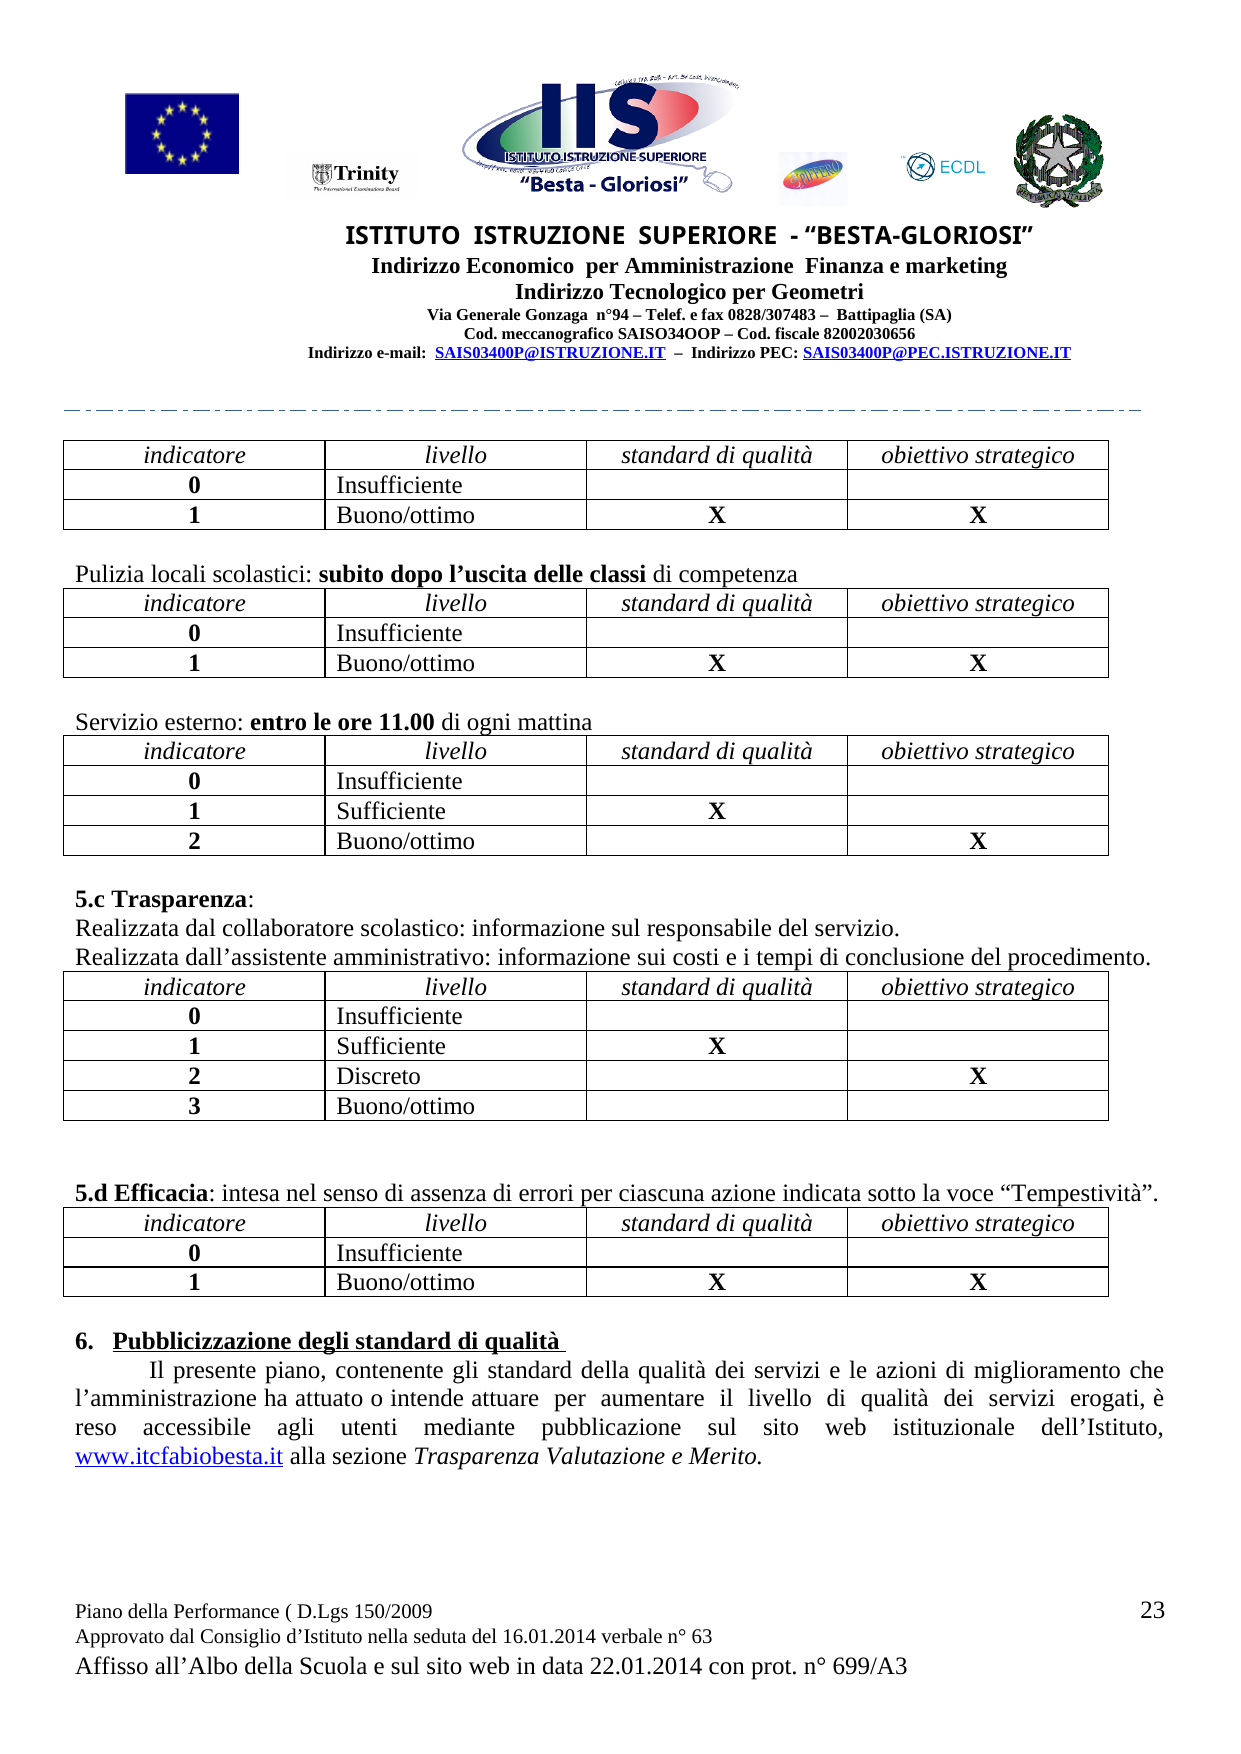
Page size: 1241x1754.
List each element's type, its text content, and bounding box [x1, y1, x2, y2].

picture [125, 93, 239, 174]
table_cell X [587, 796, 847, 825]
table_header livello [326, 441, 586, 469]
table_cell 2 [64, 826, 324, 854]
table_header standard di qualità [587, 441, 847, 469]
table_cell [848, 1238, 1108, 1266]
table_cell 0 [64, 766, 324, 795]
table_cell X [848, 1268, 1108, 1296]
table_cell [587, 766, 847, 795]
table_cell Insufficiente [326, 1238, 586, 1266]
table_header obiettivo strategico [848, 1208, 1108, 1237]
table_cell Insufficiente [326, 470, 586, 499]
picture [778, 152, 848, 206]
table_cell 0 [64, 618, 324, 647]
table_cell X [848, 500, 1108, 529]
table_cell 2 [64, 1061, 324, 1090]
list Pubblicizzazione degli standard di qualità [75, 1326, 1165, 1355]
table_cell Sufficiente [326, 796, 586, 825]
picture [462, 74, 740, 193]
table_cell Insufficiente [326, 766, 586, 795]
text 5.c Trasparenza: [75, 884, 1165, 913]
table_header obiettivo strategico [848, 736, 1108, 765]
table_cell X [587, 648, 847, 677]
text Servizio esterno: entro le ore 11.00 di ogni mattina [75, 707, 1165, 735]
table_cell X [848, 1061, 1108, 1090]
table_cell [848, 1031, 1108, 1060]
table_header standard di qualità [587, 589, 847, 617]
table_header livello [326, 589, 586, 617]
table_header indicatore [64, 589, 324, 617]
table_cell 0 [64, 1238, 324, 1266]
table_header livello [326, 972, 586, 1000]
table_cell [848, 618, 1108, 647]
table_cell X [848, 648, 1108, 677]
table_cell [848, 766, 1108, 795]
table_header livello [326, 1208, 586, 1237]
table_cell [587, 618, 847, 647]
table_header indicatore [64, 1208, 324, 1237]
table_cell [587, 1061, 847, 1090]
table_cell 1 [64, 500, 324, 529]
table_cell Buono/ottimo [326, 1268, 586, 1296]
table_cell [848, 470, 1108, 499]
picture [1012, 114, 1104, 208]
table_cell Buono/ottimo [326, 500, 586, 529]
text Pulizia locali scolastici: subito dopo l’uscita delle classi di competenza [75, 559, 1165, 587]
table_cell X [587, 500, 847, 529]
table_cell 1 [64, 1268, 324, 1296]
table_cell 1 [64, 648, 324, 677]
table_cell 0 [64, 470, 324, 499]
picture [286, 152, 419, 199]
table_header indicatore [64, 736, 324, 765]
table_cell 3 [64, 1091, 324, 1119]
table_cell [587, 1091, 847, 1119]
text Realizzata dal collaboratore scolastico: informazione sul responsabile del servizio. [75, 913, 1165, 942]
table_header indicatore [64, 441, 324, 469]
table_header livello [326, 736, 586, 765]
table_cell [848, 1001, 1108, 1030]
table_cell Insufficiente [326, 1001, 586, 1030]
table_header standard di qualità [587, 1208, 847, 1237]
table_header obiettivo strategico [848, 972, 1108, 1000]
table_header standard di qualità [587, 736, 847, 765]
table_cell [587, 470, 847, 499]
table_cell [848, 796, 1108, 825]
table_header indicatore [64, 972, 324, 1000]
picture [890, 138, 999, 195]
table_cell [587, 826, 847, 854]
table_cell 1 [64, 796, 324, 825]
table_cell 0 [64, 1001, 324, 1030]
table_cell Sufficiente [326, 1031, 586, 1060]
text 5.d Efficacia: intesa nel senso di assenza di errori per ciascuna azione indicata sotto la voce “Tempestività”. [75, 1178, 1165, 1207]
table_cell X [848, 826, 1108, 854]
table_cell X [587, 1268, 847, 1296]
table_header obiettivo strategico [848, 441, 1108, 469]
table_cell Insufficiente [326, 618, 586, 647]
text Realizzata dall’assistente amministrativo: informazione sui costi e i tempi di conclusione del procedimento. [75, 942, 1165, 971]
table_cell Buono/ottimo [326, 1091, 586, 1119]
table_cell [848, 1091, 1108, 1119]
table_cell Discreto [326, 1061, 586, 1090]
text Il presente piano, contenente gli standard della qualità dei servizi e le azioni di miglioramento che l’amministrazione ha attuato o intende attuare per aumentare il livello di qualità dei servizi erogati, è reso accessibile agli utenti mediante pubblicazione sul sito web istituzionale dell’Istituto, www.itcfabiobesta.it alla sezione Trasparenza Valutazione e Merito. [75, 1355, 1165, 1470]
table_cell [587, 1001, 847, 1030]
table_cell 1 [64, 1031, 324, 1060]
table_cell Buono/ottimo [326, 826, 586, 854]
table_header obiettivo strategico [848, 589, 1108, 617]
table_cell X [587, 1031, 847, 1060]
table_cell [587, 1238, 847, 1266]
table_cell Buono/ottimo [326, 648, 586, 677]
table_header standard di qualità [587, 972, 847, 1000]
